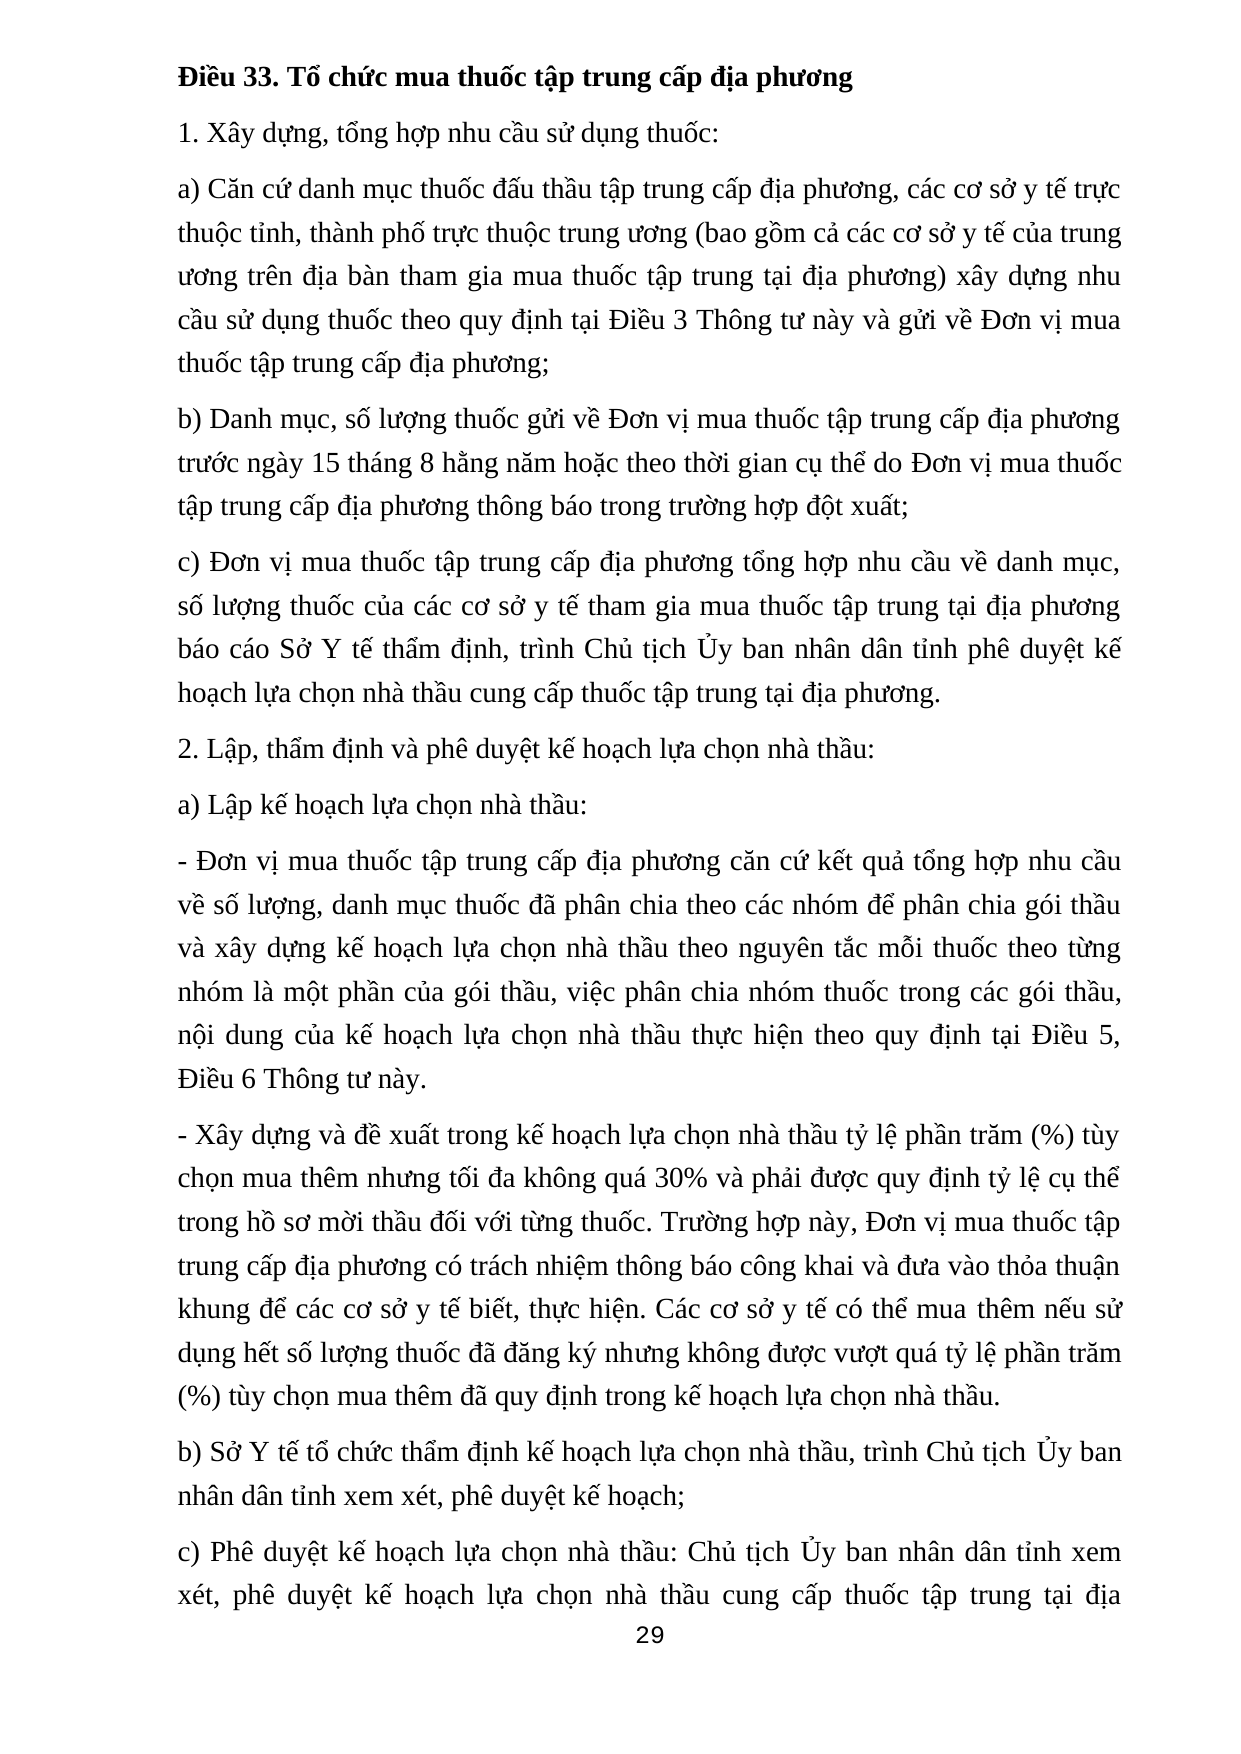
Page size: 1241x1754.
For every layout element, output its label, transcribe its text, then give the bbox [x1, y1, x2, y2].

text a) Căn cứ danh mục thuốc đấu thầu tập trung cấp địa phương, các cơ sở y tế trực thuộc tỉnh, thành phố trực thuộc trung ương (bao gồm cả các cơ sở y tế của trung ương trên địa bàn tham gia mua thuốc tập trung tại địa phương) xây dựng nhu cầu sử dụng thuốc theo quy định tại Điều 3 Thông tư này và gửi về Đơn vị mua thuốc tập trung cấp địa phương; [177, 171, 1122, 379]
text - Đơn vị mua thuốc tập trung cấp địa phương căn cứ kết quả tổng hợp nhu cầu về số lượng, danh mục thuốc đã phân chia theo các nhóm để phân chia gói thầu và xây dựng kế hoạch lựa chọn nhà thầu theo nguyên tắc mỗi thuốc theo từng nhóm là một phần của gói thầu, việc phân chia nhóm thuốc trong các gói thầu, nội dung của kế hoạch lựa chọn nhà thầu thực hiện theo quy định tại Điều 5, Điều 6 Thông tư này. [177, 843, 1122, 1094]
text - Xây dựng và đề xuất trong kế hoạch lựa chọn nhà thầu tỷ lệ phần trăm (%) tùy chọn mua thêm nhưng tối đa không quá 30% và phải được quy định tỷ lệ cụ thể trong hồ sơ mời thầu đối với từng thuốc. Trường hợp này, Đơn vị mua thuốc tập trung cấp địa phương có trách nhiệm thông báo công khai và đưa vào thỏa thuận khung để các cơ sở y tế biết, thực hiện. Các cơ sở y tế có thể mua thêm nếu sử dụng hết số lượng thuốc đã đăng ký nhưng không được vượt quá tỷ lệ phần trăm (%) tùy chọn mua thêm đã quy định trong kế hoạch lựa chọn nhà thầu. [177, 1117, 1122, 1412]
text b) Sở Y tế tổ chức thẩm định kế hoạch lựa chọn nhà thầu, trình Chủ tịch Ủy ban nhân dân tỉnh xem xét, phê duyệt kế hoạch; [177, 1434, 1122, 1511]
text c) Đơn vị mua thuốc tập trung cấp địa phương tổng hợp nhu cầu về danh mục, số lượng thuốc của các cơ sở y tế tham gia mua thuốc tập trung tại địa phương báo cáo Sở Y tế thẩm định, trình Chủ tịch Ủy ban nhân dân tỉnh phê duyệt kế hoạch lựa chọn nhà thầu cung cấp thuốc tập trung tại địa phương. [177, 544, 1122, 709]
text b) Danh mục, số lượng thuốc gửi về Đơn vị mua thuốc tập trung cấp địa phương trước ngày 15 tháng 8 hằng năm hoặc theo thời gian cụ thể do Đơn vị mua thuốc tập trung cấp địa phương thông báo trong trường hợp đột xuất; [177, 401, 1122, 522]
text a) Lập kế hoạch lựa chọn nhà thầu: [177, 787, 1122, 821]
text 2. Lập, thẩm định và phê duyệt kế hoạch lựa chọn nhà thầu: [177, 731, 1122, 765]
text Điều 33. Tổ chức mua thuốc tập trung cấp địa phương [177, 59, 1122, 93]
text 1. Xây dựng, tổng hợp nhu cầu sử dụng thuốc: [177, 115, 1122, 149]
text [177, 1534, 1122, 1611]
